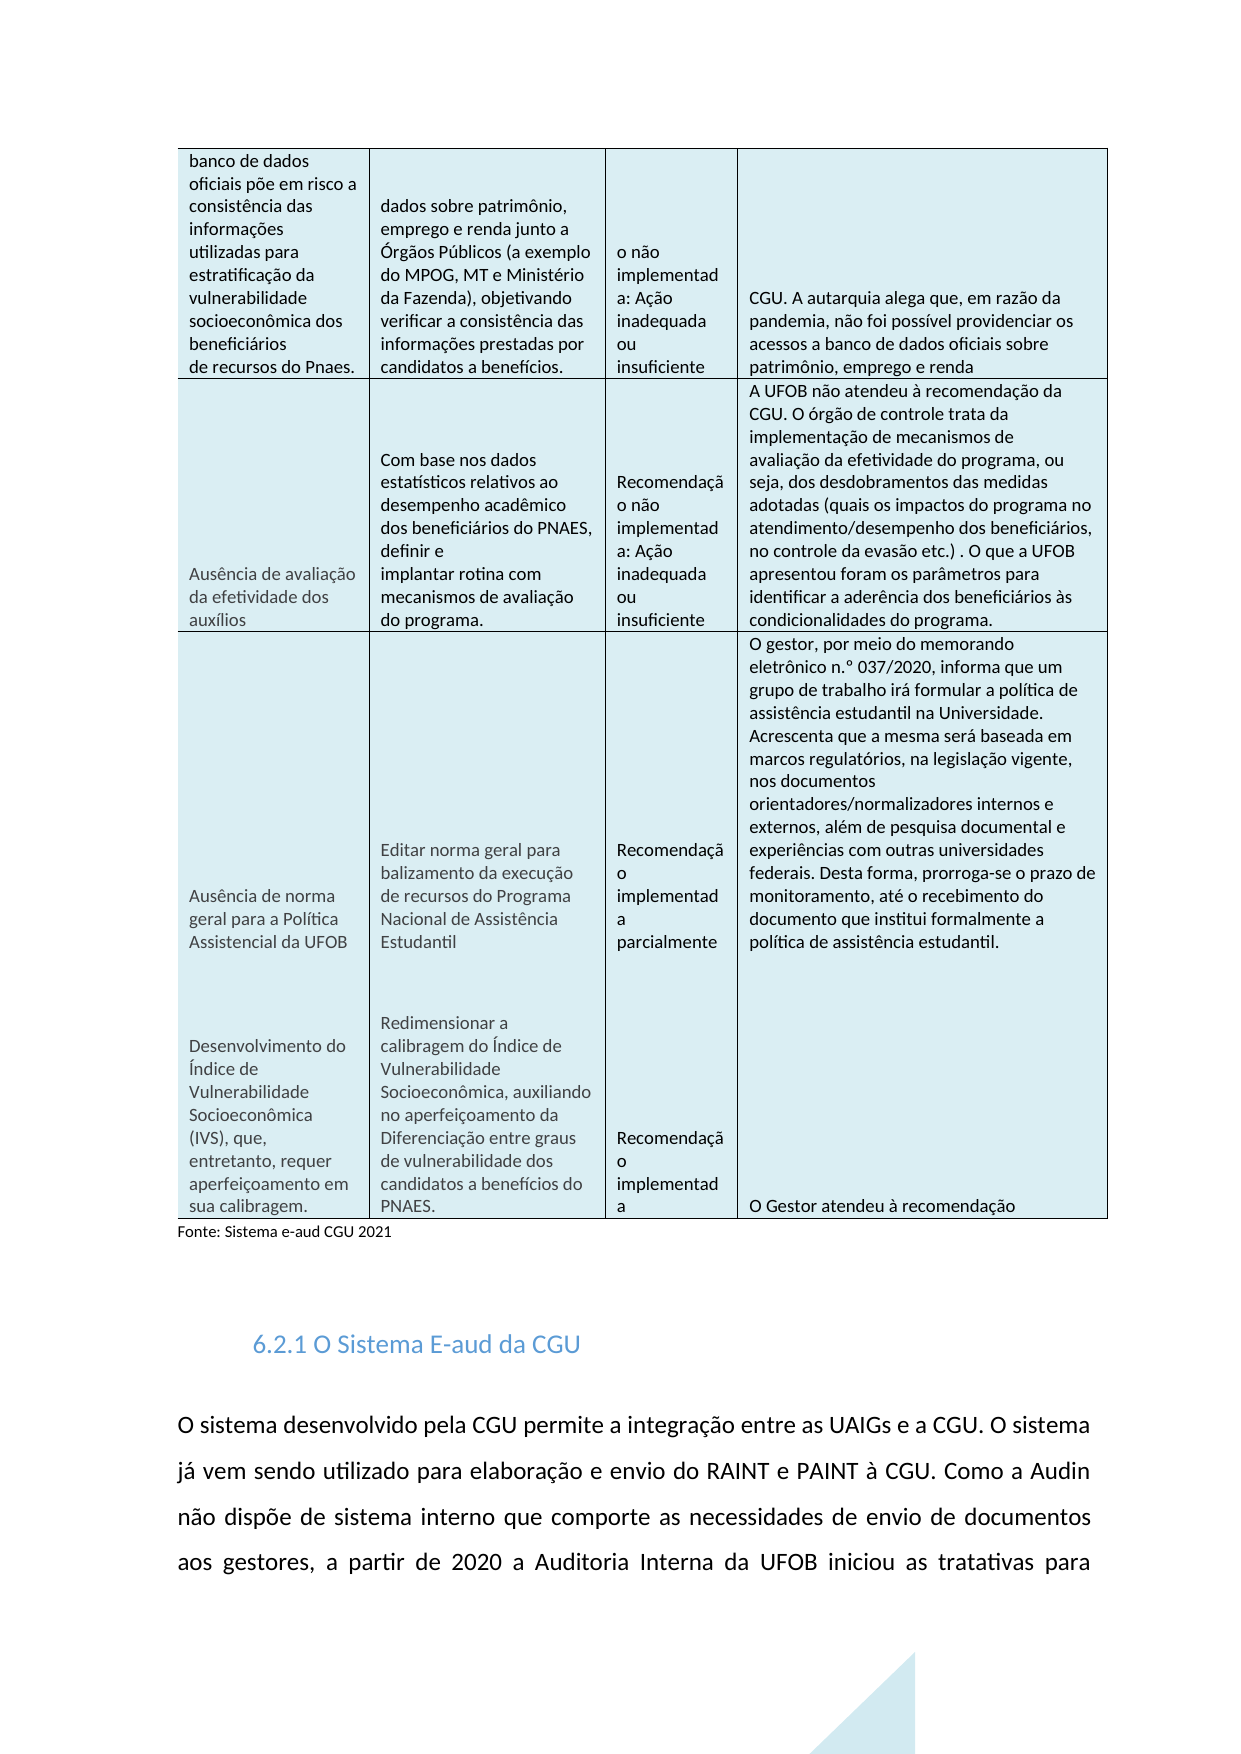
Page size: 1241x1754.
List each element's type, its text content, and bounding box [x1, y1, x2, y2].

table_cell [370, 149, 605, 378]
table_cell Recomendação implementada parcialmente [606, 632, 737, 953]
table_cell O Gestor atendeu à recomendação [738, 953, 1107, 1218]
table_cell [606, 149, 737, 378]
table_cell O gestor, por meio do memorando eletrônico n.º 037/2020, informa que um grupo de trabalho irá formular a política de assistência estudantil na Universidade. Acrescenta que a mesma será baseada em marcos regulatórios, na legislação vigente, nos documentos orientadores/normalizadores internos e externos, além de pesquisa documental e experiências com outras universidades federais. Desta forma, prorroga-se o prazo de monitoramento, até o recebimento do documento que institui formalmente a política de assistência estudantil. [738, 632, 1107, 953]
table_cell Recomendação implementada [606, 953, 737, 1218]
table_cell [178, 149, 369, 378]
table_cell Desenvolvimento do Índice de Vulnerabilidade Socioeconômica (IVS), que, entretanto, requer aperfeiçoamento em sua calibragem. [178, 953, 369, 1218]
table_cell Ausência de norma geral para a Política Assistencial da UFOB [178, 632, 369, 953]
table_cell Com base nos dados estatísticos relativos ao desempenho acadêmico dos beneficiários do PNAES, definir e implantar rotina com mecanismos de avaliação do programa. [370, 379, 605, 631]
table_cell Editar norma geral para balizamento da execução de recursos do Programa Nacional de Assistência Estudantil [370, 632, 605, 953]
table_cell Redimensionar a calibragem do Índice de Vulnerabilidade Socioeconômica, auxiliando no aperfeiçoamento da Diferenciação entre graus de vulnerabilidade dos candidatos a benefícios do PNAES. [370, 953, 605, 1218]
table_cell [738, 149, 1107, 378]
table_cell Recomendação não implementada: Ação inadequada ou insuficiente [606, 379, 737, 631]
table_cell A UFOB não atendeu à recomendação da CGU. O órgão de controle trata da implementação de mecanismos de avaliação da efetividade do programa, ou seja, dos desdobramentos das medidas adotadas (quais os impactos do programa no atendimento/desempenho dos beneficiários, no controle da evasão etc.) . O que a UFOB apresentou foram os parâmetros para identificar a aderência dos beneficiários às condicionalidades do programa. [738, 379, 1107, 631]
text Fonte: Sistema e-aud CGU 2021 [177, 1222, 1092, 1242]
table_cell Ausência de avaliação da efetividade dos auxílios [178, 379, 369, 631]
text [177, 1409, 1092, 1577]
subtitle 6.2.1 O Sistema E-aud da CGU [252, 1327, 1092, 1360]
